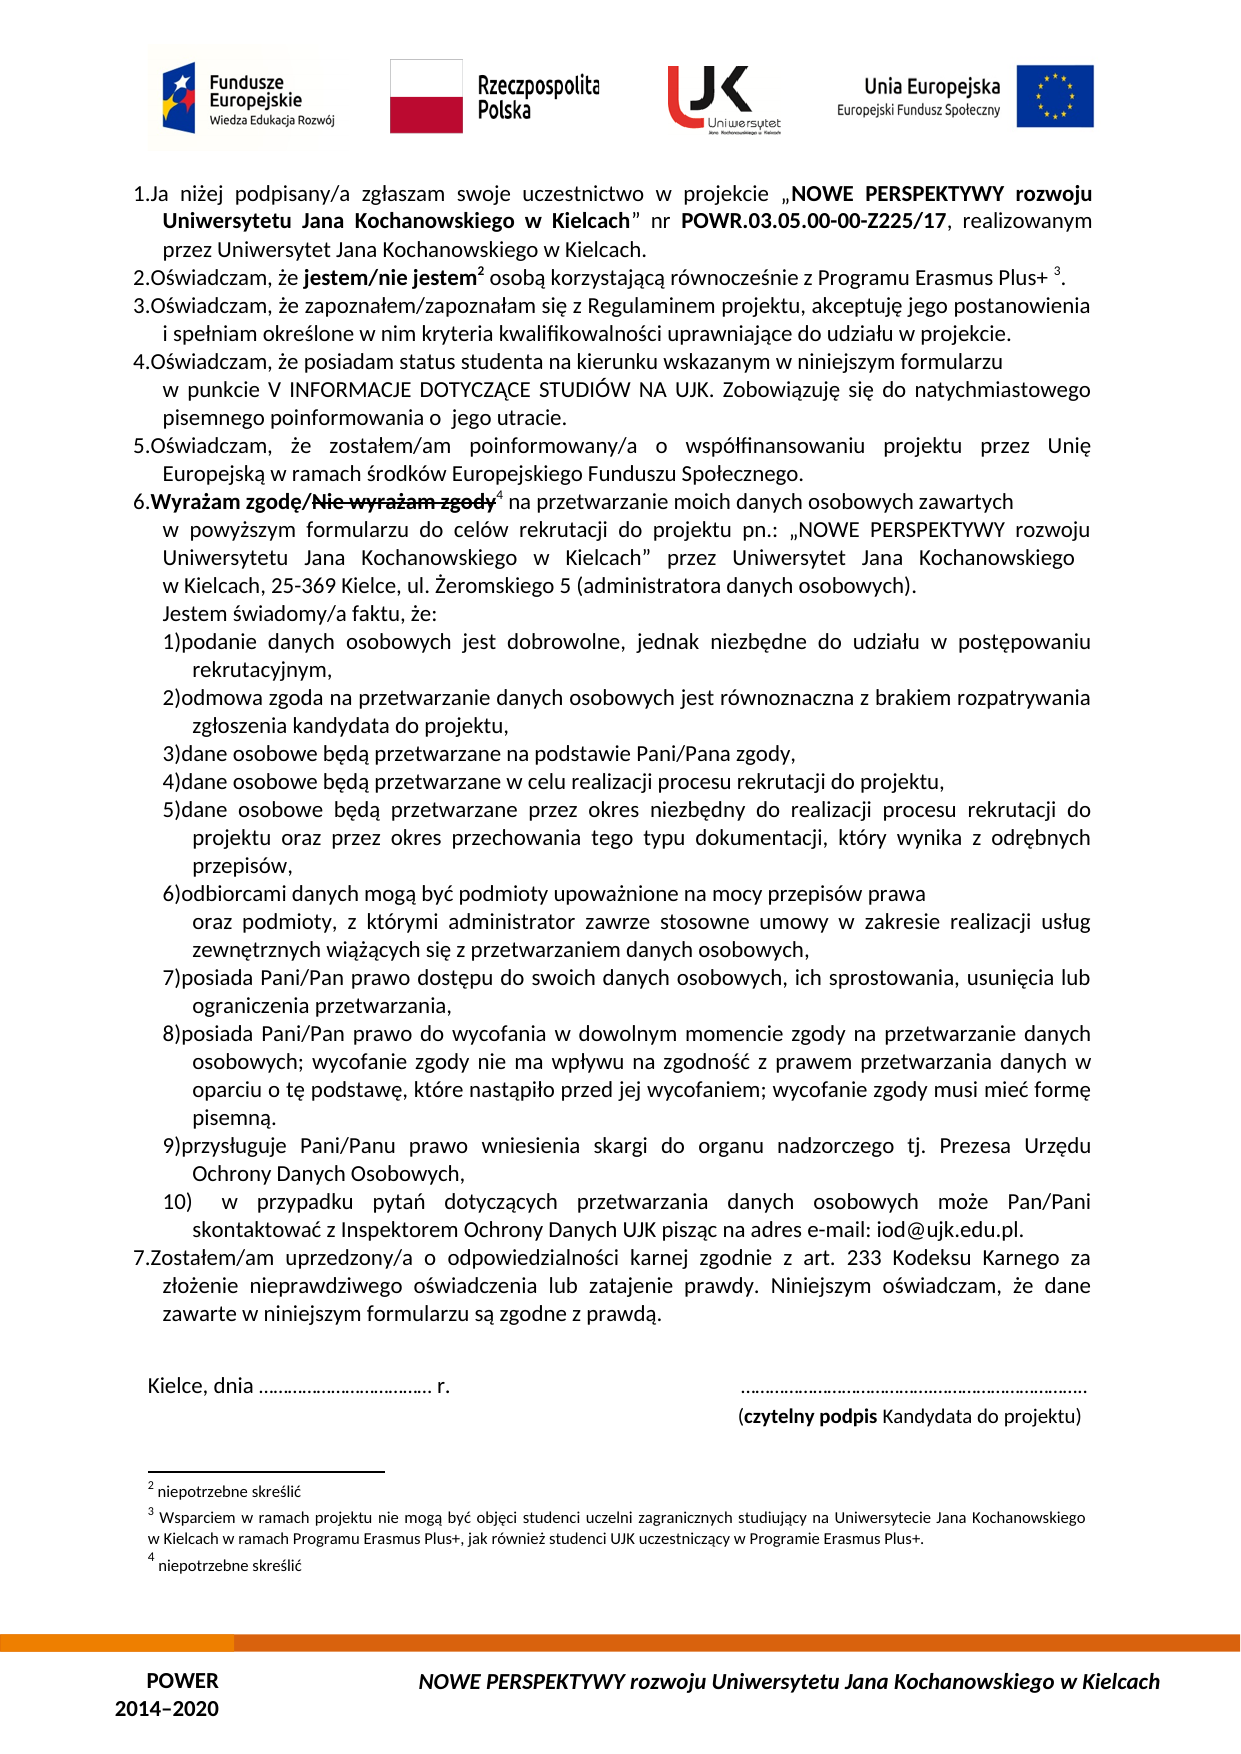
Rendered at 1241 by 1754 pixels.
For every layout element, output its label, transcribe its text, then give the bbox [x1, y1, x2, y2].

list dane osobowe będą przetwarzane w celu realizacji procesu rekrutacji do projektu, [162, 767, 1093, 795]
list w przypadku pytań dotyczących przetwarzania danych osobowych może Pan/Pani skontaktować z Inspektorem Ochrony Danych UJK pisząc na adres e-mail: iod@ujk.edu.pl. [162, 1187, 1093, 1243]
picture [390, 44, 600, 142]
text Kielce, dnia ……………………………… r. ………………………………….………………………….. [148, 1371, 1152, 1399]
picture [147, 44, 350, 151]
text Jestem świadomy/a faktu, że: [162, 599, 1093, 627]
text (czytelny podpis Kandydata do projektu) [148, 1403, 1093, 1429]
picture [821, 44, 1101, 148]
list Oświadczam, że zapoznałem/zapoznałam się z Regulaminem projektu, akceptuję jego postanowienia i spełniam określone w nim kryteria kwalifikowalności uprawniające do udziału w projekcie. [133, 291, 1093, 347]
list przysługuje Pani/Panu prawo wniesienia skargi do organu nadzorczego tj. Prezesa Urzędu Ochrony Danych Osobowych, [162, 1131, 1093, 1187]
list posiada Pani/Pan prawo do wycofania w dowolnym momencie zgody na przetwarzanie danych osobowych; wycofanie zgody nie ma wpływu na zgodność z prawem przetwarzania danych w oparciu o tę podstawę, które nastąpiło przed jej wycofaniem; wycofanie zgody musi mieć formę pisemną. [162, 1019, 1093, 1131]
list posiada Pani/Pan prawo dostępu do swoich danych osobowych, ich sprostowania, usunięcia lub ograniczenia przetwarzania, [162, 963, 1093, 1019]
list Oświadczam, że jestem/nie jestem osobą korzystającą równocześnie z Programu Erasmus Plus+ . [133, 263, 1093, 291]
list Zostałem/am uprzedzony/a o odpowiedzialności karnej zgodnie z art. 233 Kodeksu Karnego za złożenie nieprawdziwego oświadczenia lub zatajenie prawdy. Niniejszym oświadczam, że dane zawarte w niniejszym formularzu są zgodne z prawdą. [133, 1243, 1093, 1327]
list Oświadczam, że zostałem/am poinformowany/a o współfinansowaniu projektu przez Unię Europejską w ramach środków Europejskiego Funduszu Społecznego. [133, 431, 1093, 487]
list podanie danych osobowych jest dobrowolne, jednak niezbędne do udziału w postępowaniu rekrutacyjnym, [162, 627, 1093, 683]
list Wyrażam zgodę/Nie wyrażam zgody na przetwarzanie moich danych osobowych zawartych w powyższym formularzu do celów rekrutacji do projektu pn.: „NOWE PERSPEKTYWY rozwoju Uniwersytetu Jana Kochanowskiego w Kielcach” przez Uniwersytet Jana Kochanowskiego w Kielcach, 25-369 Kielce, ul. Żeromskiego 5 (administratora danych osobowych). [133, 487, 1093, 599]
list odmowa zgoda na przetwarzanie danych osobowych jest równoznaczna z brakiem rozpatrywania zgłoszenia kandydata do projektu, [162, 683, 1093, 739]
list dane osobowe będą przetwarzane przez okres niezbędny do realizacji procesu rekrutacji do projektu oraz przez okres przechowania tego typu dokumentacji, który wynika z odrębnych przepisów, [162, 795, 1093, 879]
picture [668, 66, 781, 135]
list odbiorcami danych mogą być podmioty upoważnione na mocy przepisów prawa oraz podmioty, z którymi administrator zawrze stosowne umowy w zakresie realizacji usług zewnętrznych wiążących się z przetwarzaniem danych osobowych, [162, 879, 1093, 963]
list Ja niżej podpisany/a zgłaszam swoje uczestnictwo w projekcie „NOWE PERSPEKTYWY rozwoju Uniwersytetu Jana Kochanowskiego w Kielcach” nr POWR.03.05.00-00-Z225/17, realizowanym przez Uniwersytet Jana Kochanowskiego w Kielcach. [133, 179, 1093, 263]
list Oświadczam, że posiadam status studenta na kierunku wskazanym w niniejszym formularzu w punkcie V INFORMACJE DOTYCZĄCE STUDIÓW NA UJK. Zobowiązuję się do natychmiastowego pisemnego poinformowania o jego utracie. [133, 347, 1093, 431]
list dane osobowe będą przetwarzane na podstawie Pani/Pana zgody, [162, 739, 1093, 767]
